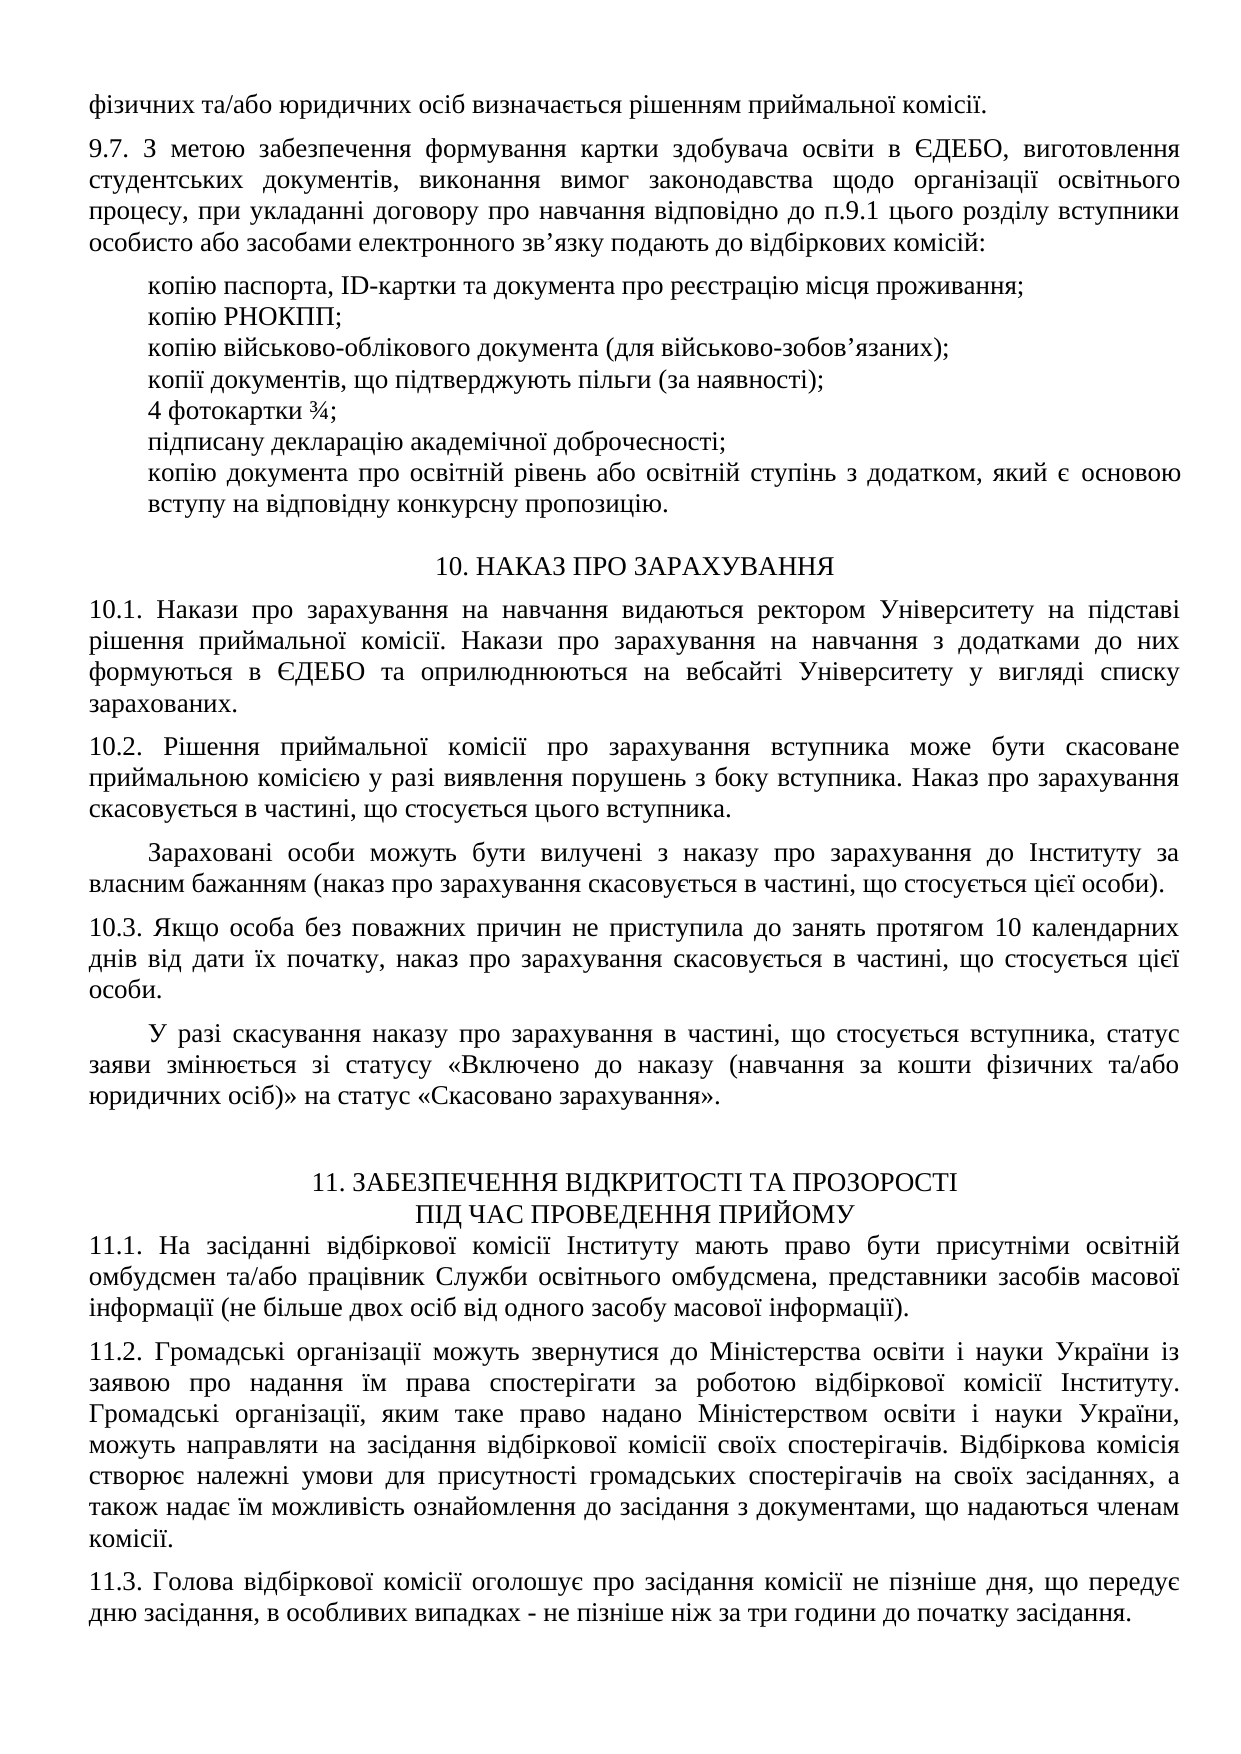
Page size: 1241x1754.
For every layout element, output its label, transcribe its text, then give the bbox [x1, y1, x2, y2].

text копії документів, що підтверджують пільги (за наявності); [148, 363, 1181, 394]
text 11.1. На засіданні відбіркової комісії Інституту мають право бути присутніми освітній омбудсмен та/або працівник Служби освітнього омбудсмена, представники засобів масової інформації (не більше двох осіб від одного засобу масової інформації). [88, 1229, 1181, 1322]
text ПІД ЧАС ПРОВЕДЕННЯ ПРИЙОМУ [88, 1198, 1181, 1229]
text 10.2. Рішення приймальної комісії про зарахування вступника може бути скасоване приймальною комісією у разі виявлення порушень з боку вступника. Наказ про зарахування скасовується в частині, що стосується цього вступника. [88, 730, 1181, 824]
text копію військово-облікового документа (для військово-зобов’язаних); [148, 332, 1181, 363]
text копію документа про освітній рівень або освітній ступінь з додатком, який є основою вступу на відповідну конкурсну пропозицію. [148, 456, 1181, 518]
text 11.2. Громадські організації можуть звернутися до Міністерства освіти і науки України із заявою про надання їм права спостерігати за роботою відбіркової комісії Інституту. Громадські організації, яким таке право надано Міністерством освіти і науки України, можуть направляти на засідання відбіркової комісії своїх спостерігачів. Відбіркова комісія створює належні умови для присутності громадських спостерігачів на своїх засіданнях, а також надає їм можливість ознайомлення до засідання з документами, що надаються членам комісії. [88, 1335, 1181, 1553]
text підписану декларацію академічної доброчесності; [148, 425, 1181, 456]
text 11.3. Голова відбіркової комісії оголошує про засідання комісії не пізніше дня, що передує дню засідання, в особливих випадках - не пізніше ніж за три години до початку засідання. [88, 1565, 1181, 1628]
text 10. НАКАЗ ПРО ЗАРАХУВАННЯ [88, 549, 1181, 581]
text 9.7. З метою забезпечення формування картки здобувача освіти в ЄДЕБО, виготовлення студентських документів, виконання вимог законодавства щодо організації освітнього процесу, при укладанні договору про навчання відповідно до п.9.1 цього розділу вступники особисто або засобами електронного зв’язку подають до відбіркових комісій: [88, 132, 1181, 257]
text У разі скасування наказу про зарахування в частині, що стосується вступника, статус заяви змінюється зі статусу «Включено до наказу (навчання за кошти фізичних та/або юридичних осіб)» на статус «Скасовано зарахування». [88, 1017, 1181, 1110]
text 10.3. Якщо особа без поважних причин не приступила до занять протягом 10 календарних днів від дати їх початку, наказ про зарахування скасовується в частині, що стосується цієї особи. [88, 911, 1181, 1004]
text Зараховані особи можуть бути вилучені з наказу про зарахування до Інституту за власним бажанням (наказ про зарахування скасовується в частині, що стосується цієї особи). [88, 836, 1181, 898]
text 10.1. Накази про зарахування на навчання видаються ректором Університету на підставі рішення приймальної комісії. Накази про зарахування на навчання з додатками до них формуються в ЄДЕБО та оприлюднюються на вебсайті Університету у вигляді списку зарахованих. [88, 593, 1181, 718]
text копію паспорта, ІD-картки та документа про реєстрацію місця проживання; [148, 269, 1181, 300]
text 4 фотокартки ¾; [148, 394, 1181, 425]
text копію РНОКПП; [148, 300, 1181, 332]
text 11. ЗАБЕЗПЕЧЕННЯ ВІДКРИТОСТІ ТА ПРОЗОРОСТІ [88, 1167, 1181, 1198]
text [88, 88, 1181, 120]
